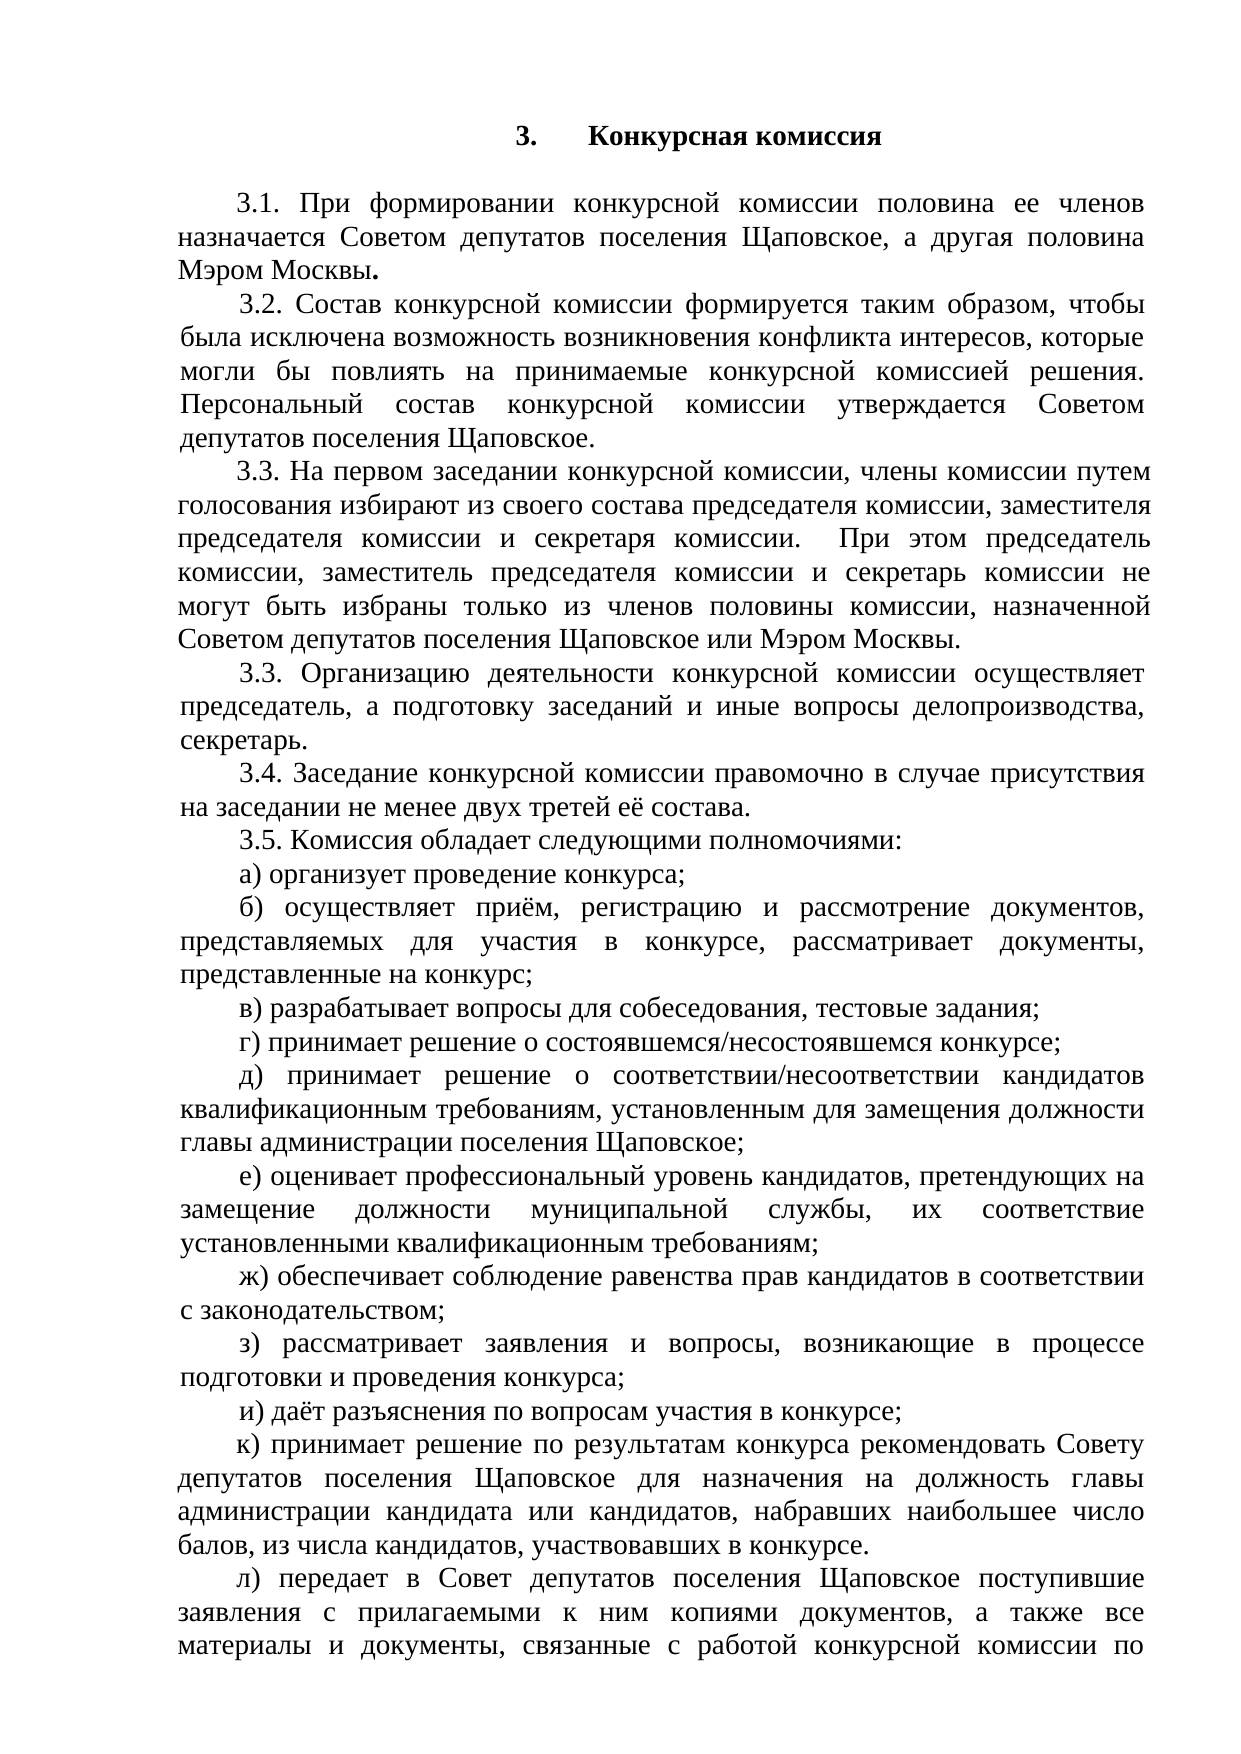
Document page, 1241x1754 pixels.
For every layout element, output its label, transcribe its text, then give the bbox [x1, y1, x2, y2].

list к) принимает решение по результатам конкурса рекомендовать Совету депутатов поселения Щаповское для назначения на должность главы администрации кандидата или кандидатов, набравших наибольшее число балов, из числа кандидатов, участвовавших в конкурсе. [177, 1426, 1145, 1560]
text 3.1. При формировании конкурсной комиссии половина ее членов назначается Советом депутатов поселения Щаповское, а другая половина Мэром Москвы. [177, 185, 1145, 286]
text е) оценивает профессиональный уровень кандидатов, претендующих на замещение должности муниципальной службы, их соответствие установленными квалификационным требованиям; [180, 1158, 1145, 1258]
text ж) обеспечивает соблюдение равенства прав кандидатов в соответствии с законодательством; [180, 1258, 1145, 1326]
list Конкурсная комиссия [252, 118, 1145, 152]
text 3.2. Состав конкурсной комиссии формируется таким образом, чтобы была исключена возможность возникновения конфликта интересов, которые могли бы повлиять на принимаемые конкурсной комиссией решения. Персональный состав конкурсной комиссии утверждается Советом депутатов поселения Щаповское. [180, 286, 1145, 453]
text 3.3. Организацию деятельности конкурсной комиссии осуществляет председатель, а подготовку заседаний и иные вопросы делопроизводства, секретарь. [180, 655, 1145, 755]
text а) организует проведение конкурса; [180, 856, 1145, 889]
text 3.3. На первом заседании конкурсной комиссии, члены комиссии путем голосования избирают из своего состава председателя комиссии, заместителя председателя комиссии и секретаря комиссии. При этом председатель комиссии, заместитель председателя комиссии и секретарь комиссии не могут быть избраны только из членов половины комиссии, назначенной Советом депутатов поселения Щаповское или Мэром Москвы. [177, 453, 1152, 655]
text з) рассматривает заявления и вопросы, возникающие в процессе подготовки и проведения конкурса; [180, 1326, 1145, 1393]
text 3.4. Заседание конкурсной комиссии правомочно в случае присутствия на заседании не менее двух третей её состава. [180, 755, 1145, 822]
text д) принимает решение о соответствии/несоответствии кандидатов квалификационным требованиям, установленным для замещения должности главы администрации поселения Щаповское; [180, 1057, 1145, 1158]
text г) принимает решение о состоявшемся/несостоявшемся конкурсе; [180, 1024, 1145, 1057]
text 3.5. Комиссия обладает следующими полномочиями: [180, 822, 1145, 856]
text и) даёт разъяснения по вопросам участия в конкурсе; [180, 1393, 1145, 1426]
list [177, 1560, 1145, 1661]
text в) разрабатывает вопросы для собеседования, тестовые задания; [180, 990, 1145, 1024]
text б) осуществляет приём, регистрацию и рассмотрение документов, представляемых для участия в конкурсе, рассматривает документы, представленные на конкурс; [180, 889, 1145, 990]
